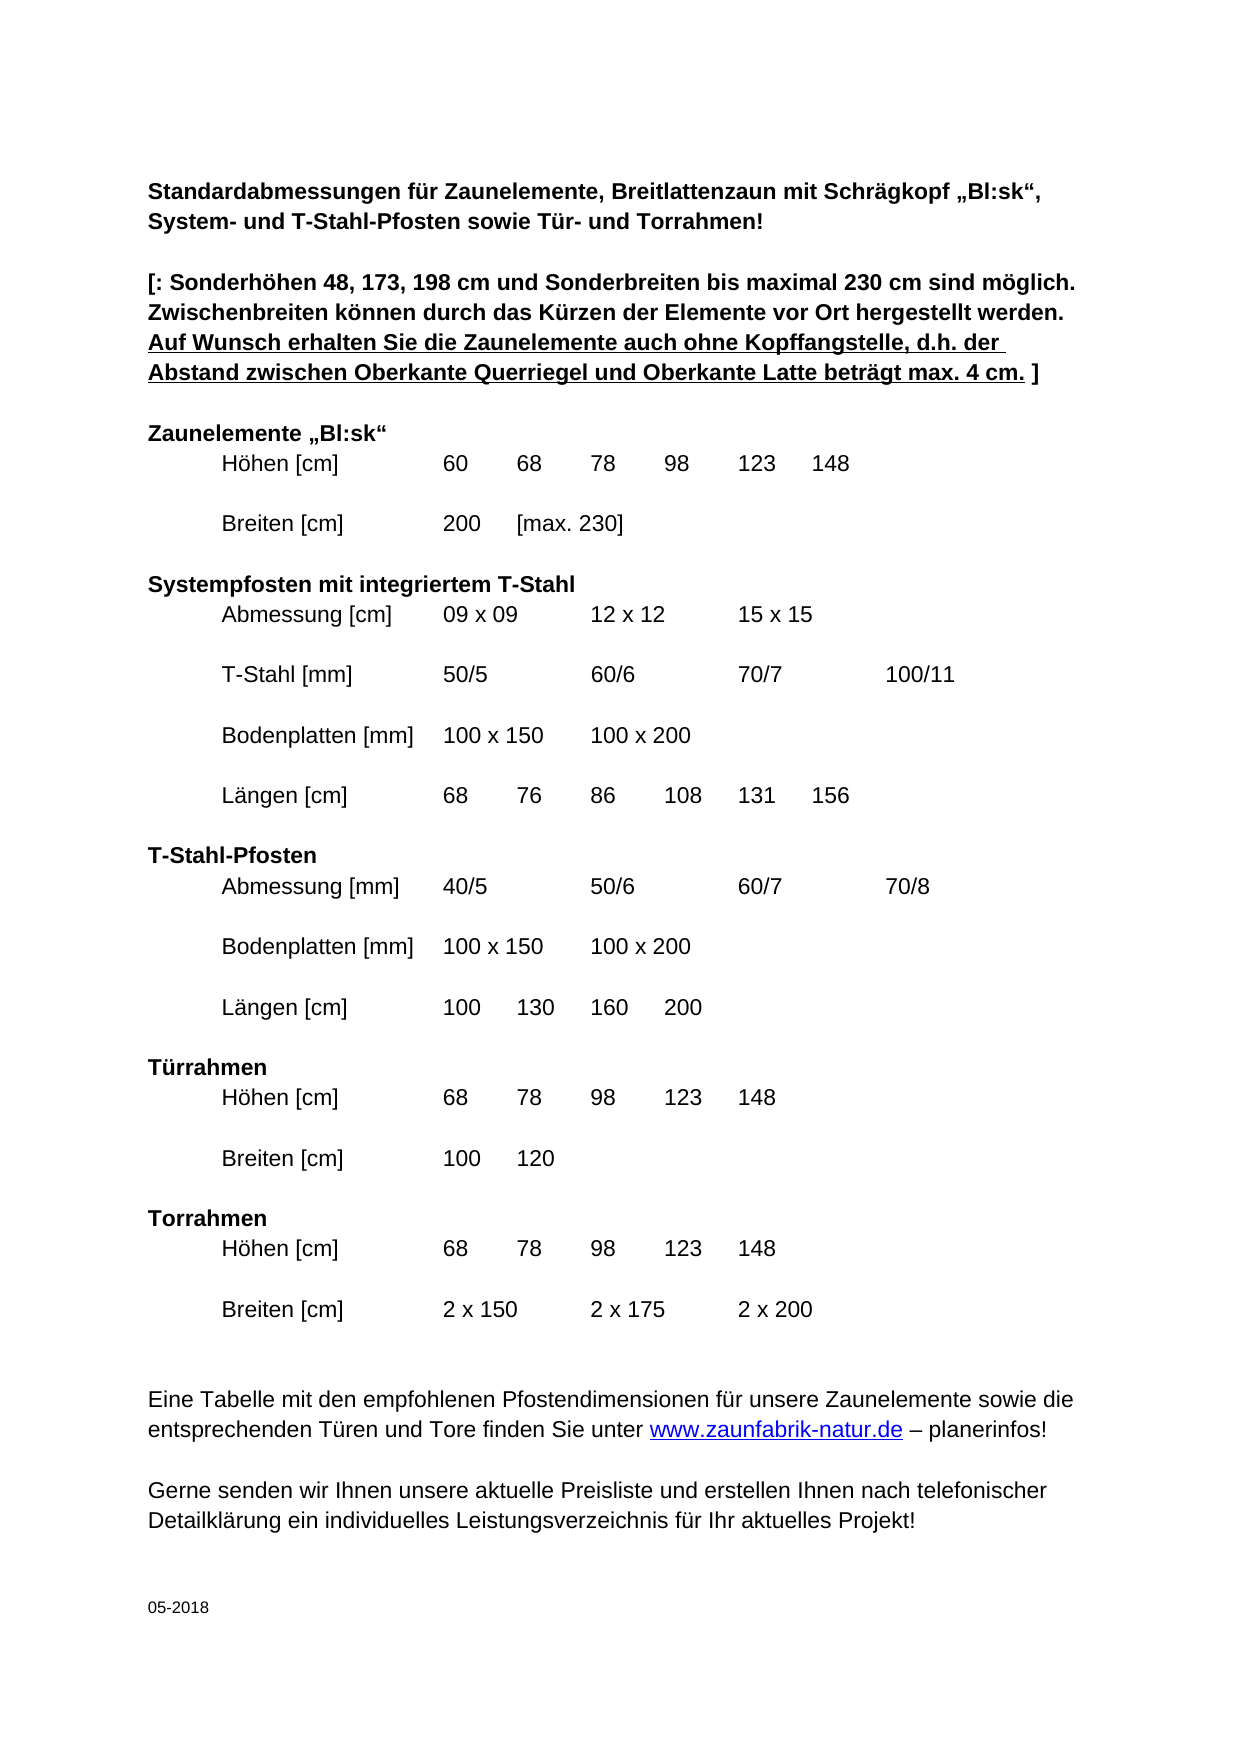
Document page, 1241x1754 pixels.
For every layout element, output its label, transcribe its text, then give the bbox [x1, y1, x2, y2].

text Längen [cm] 68 76 86 108 131 156 [148, 782, 1093, 808]
text Breiten [cm] 200 [max. 230] [148, 510, 1093, 536]
text Breiten [cm] 2 x 150 2 x 175 2 x 200 [148, 1296, 1093, 1322]
text Auf Wunsch erhalten Sie die Zaunelemente auch ohne Kopffangstelle, d.h. der Abstand zwischen Oberkante Querriegel und Oberkante Latte beträgt max. 4 cm. ] [148, 329, 1093, 385]
text Höhen [cm] 60 68 78 98 123 148 [148, 450, 1093, 476]
text Türrahmen [148, 1054, 1093, 1080]
text Systempfosten mit integriertem T-Stahl [148, 571, 1093, 597]
text Breiten [cm] 100 120 [148, 1144, 1093, 1171]
text T-Stahl [mm] 50/5 60/6 70/7 100/11 [148, 661, 1093, 687]
text T-Stahl-Pfosten [148, 842, 1093, 869]
text Längen [cm] 100 130 160 200 [148, 993, 1093, 1020]
text Standardabmessungen für Zaunelemente, Breitlattenzaun mit Schrägkopf „Bl:sk“, [148, 178, 1093, 204]
text System- und T-Stahl-Pfosten sowie Tür- und Torrahmen! [148, 208, 1093, 234]
text Abmessung [mm] 40/5 50/6 60/7 70/8 [148, 873, 1093, 899]
text Bodenplatten [mm] 100 x 150 100 x 200 [148, 722, 1093, 748]
text [: Sonderhöhen 48, 173, 198 cm und Sonderbreiten bis maximal 230 cm sind möglich. Zwischenbreiten können durch das Kürzen der Elemente vor Ort hergestellt werden. [148, 268, 1093, 325]
text Bodenplatten [mm] 100 x 150 100 x 200 [148, 933, 1093, 959]
text Höhen [cm] 68 78 98 123 148 [148, 1084, 1093, 1110]
text Abmessung [cm] 09 x 09 12 x 12 15 x 15 [148, 601, 1093, 627]
text 05-2018 [148, 1598, 1093, 1617]
text Torrahmen [148, 1205, 1093, 1231]
text Zaunelemente „Bl:sk“ [148, 419, 1093, 446]
text Eine Tabelle mit den empfohlenen Pfostendimensionen für unsere Zaunelemente sowie die entsprechenden Türen und Tore finden Sie unter www.zaunfabrik-natur.de – planerinfos! [148, 1386, 1093, 1443]
text Gerne senden wir Ihnen unsere aktuelle Preisliste und erstellen Ihnen nach telefonischer Detailklärung ein individuelles Leistungsverzeichnis für Ihr aktuelles Projekt! [148, 1477, 1093, 1533]
text Höhen [cm] 68 78 98 123 148 [148, 1235, 1093, 1261]
